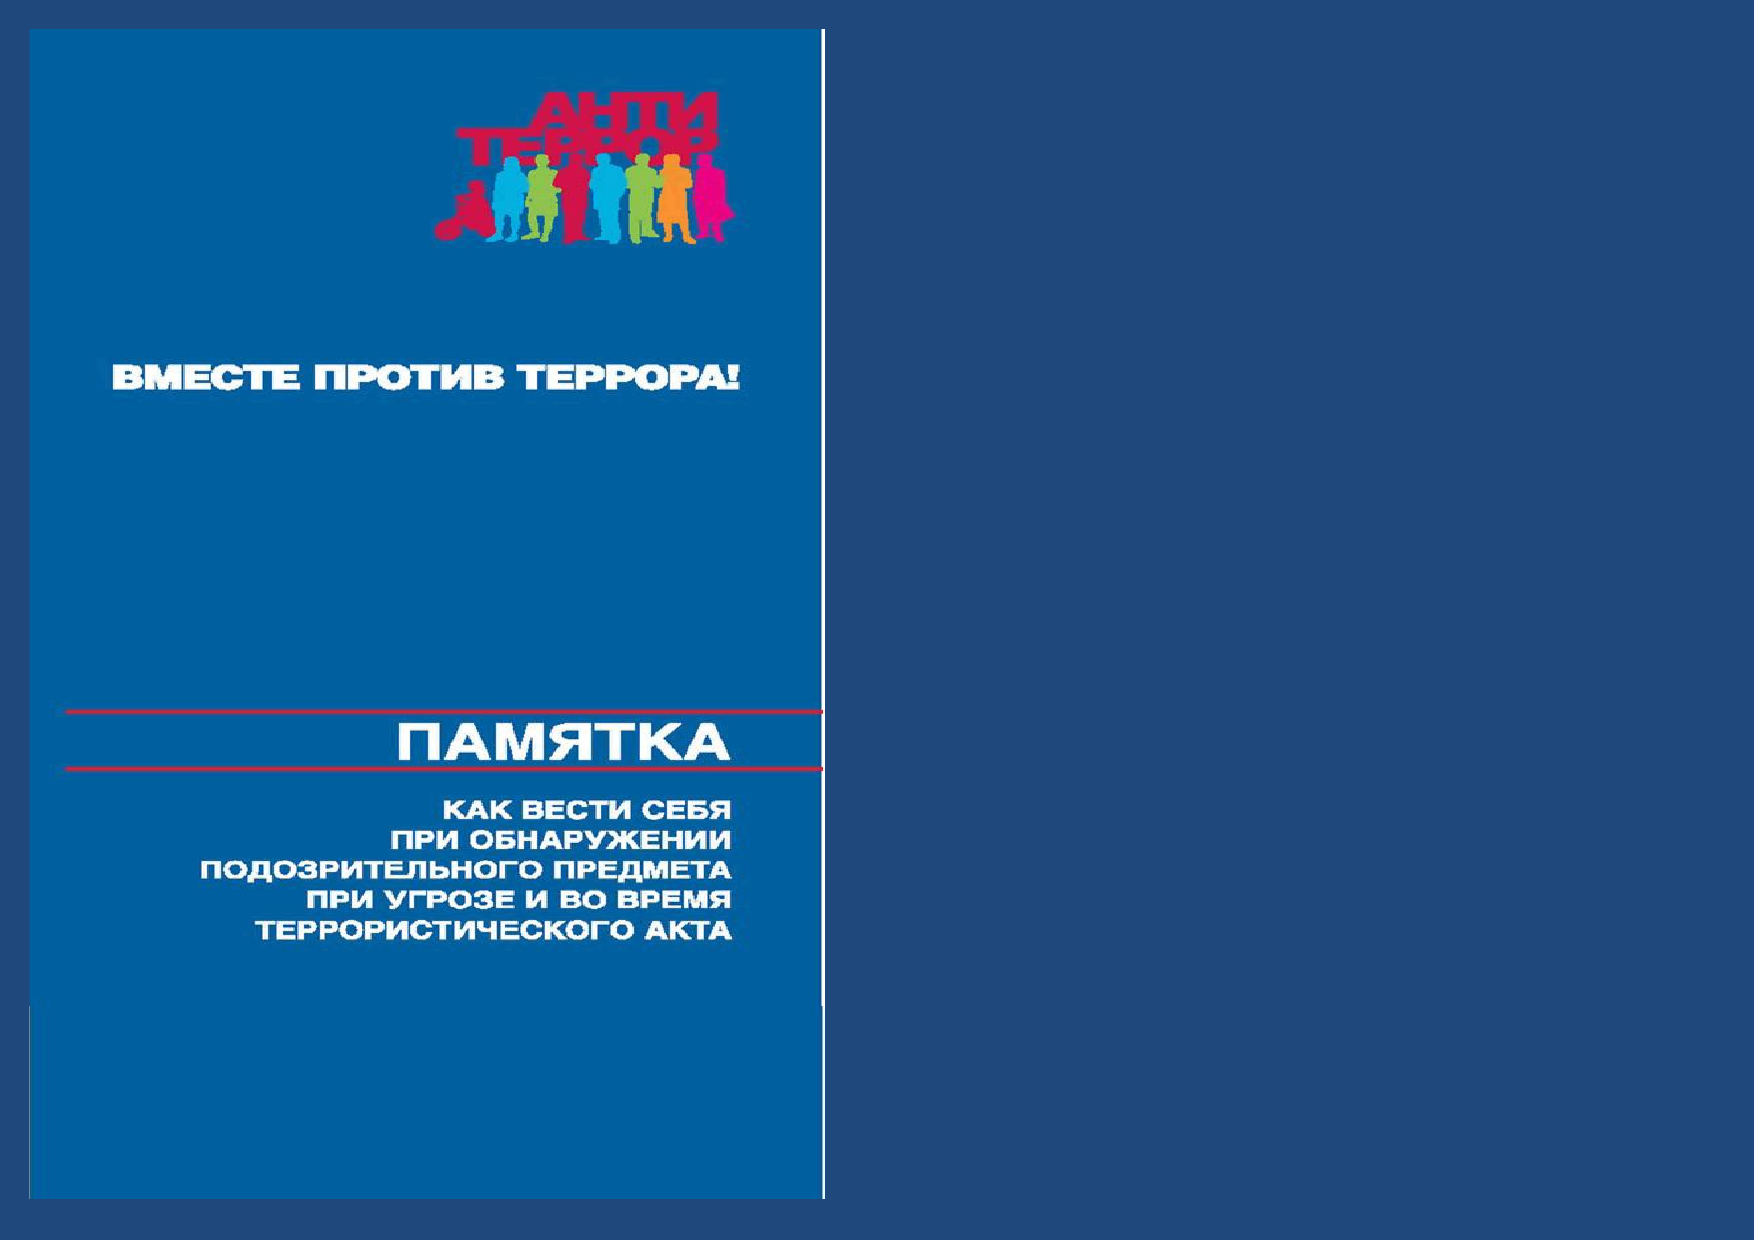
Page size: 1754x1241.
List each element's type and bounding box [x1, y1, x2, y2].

picture [29, 29, 825, 1199]
